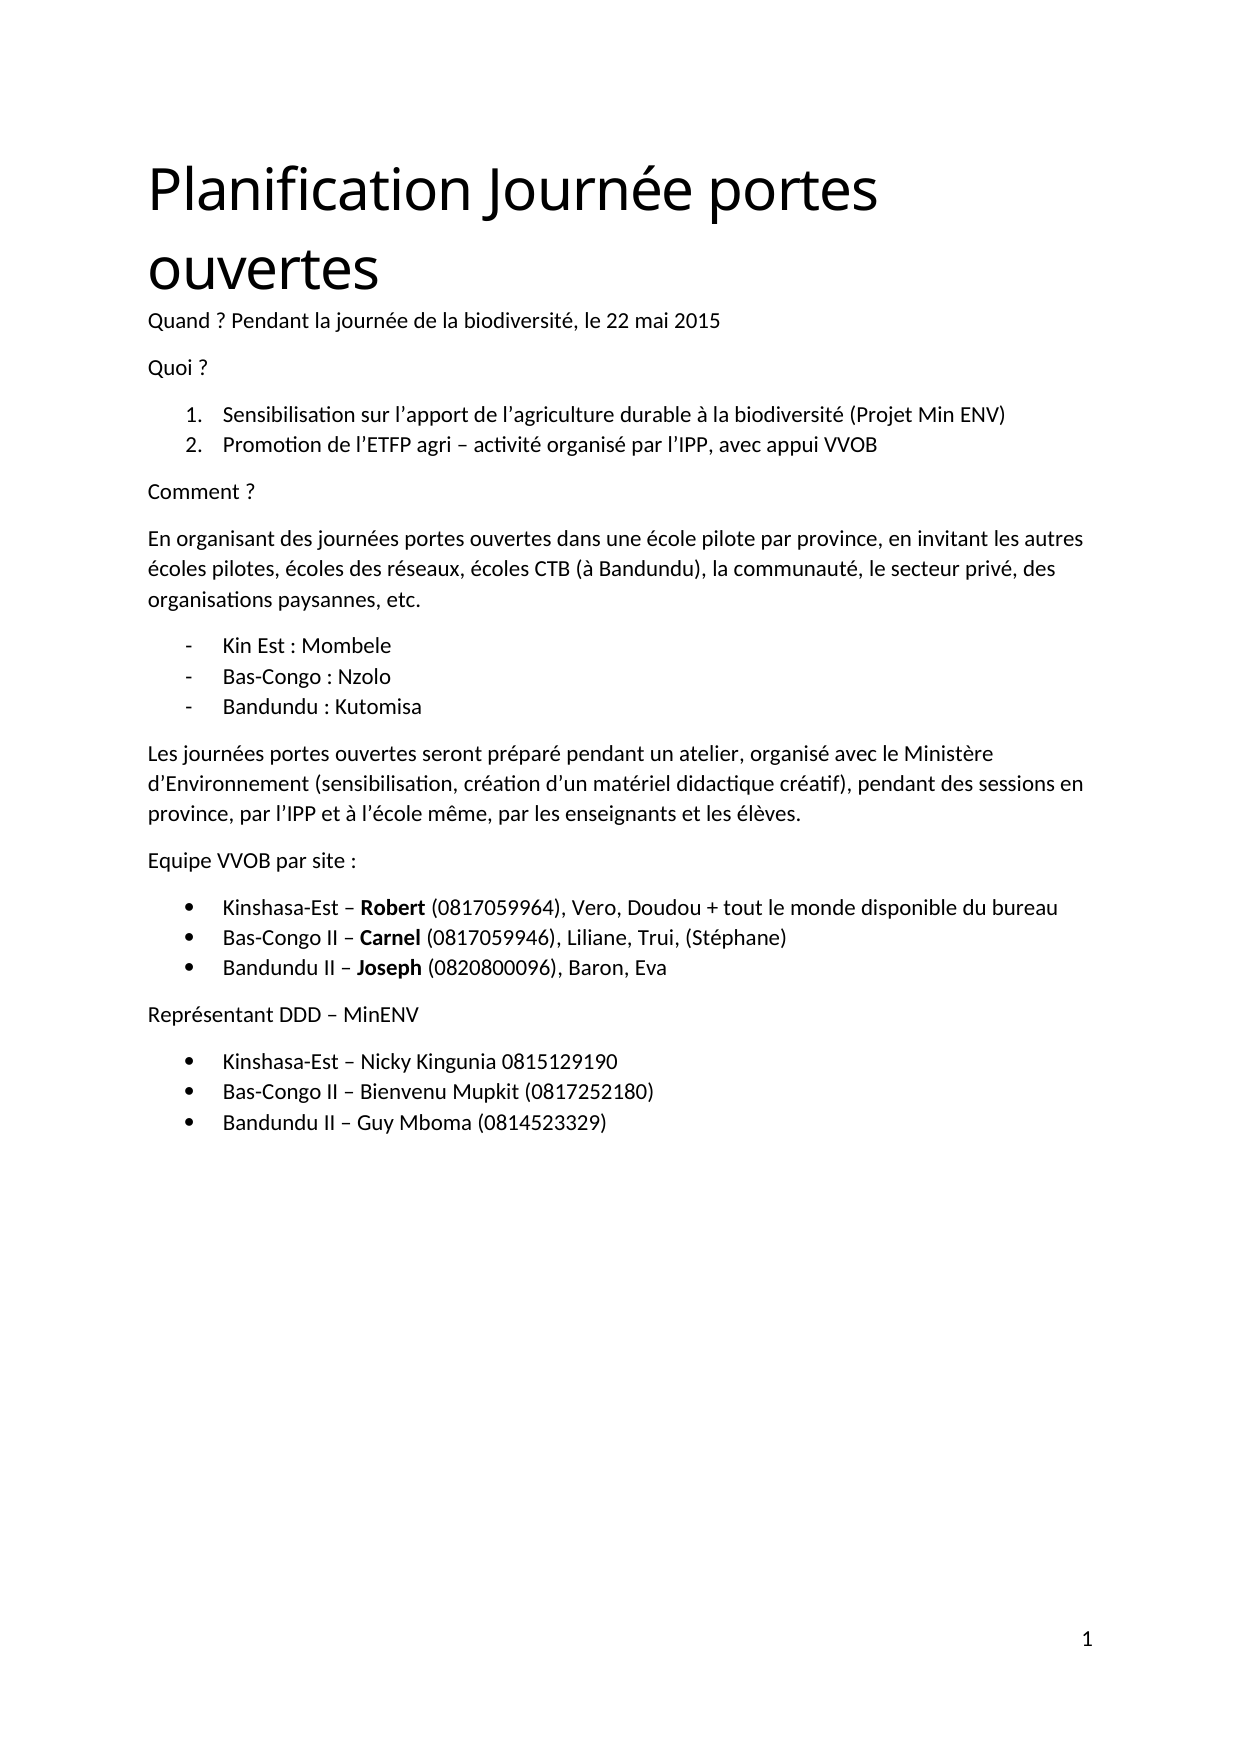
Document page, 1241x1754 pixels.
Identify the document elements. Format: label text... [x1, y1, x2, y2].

list Sensibilisation sur l’apport de l’agriculture durable à la biodiversité (Projet Min ENV) [185, 400, 1093, 428]
text Les journées portes ouvertes seront préparé pendant un atelier, organisé avec le Ministère d’Environnement (sensibilisation, création d’un matériel didactique créatif), pendant des sessions en province, par l’IPP et à l’école même, par les enseignants et les élèves. [148, 739, 1093, 827]
text Comment ? [148, 477, 1093, 505]
list Kinshasa-Est – Nicky Kingunia 0815129190 [185, 1047, 1093, 1075]
list Bas-Congo II – Carnel (0817059946), Liliane, Trui, (Stéphane) [185, 923, 1093, 951]
list Kin Est : Mombele [185, 632, 1093, 659]
list Kinshasa-Est – Robert (0817059964), Vero, Doudou + tout le monde disponible du bureau [185, 893, 1093, 921]
list Bas-Congo : Nzolo [185, 662, 1093, 690]
text En organisant des journées portes ouvertes dans une école pilote par province, en invitant les autres écoles pilotes, écoles des réseaux, écoles CTB (à Bandundu), la communauté, le secteur privé, des organisations paysannes, etc. [148, 524, 1093, 613]
list Promotion de l’ETFP agri – activité organisé par l’IPP, avec appui VVOB [185, 431, 1093, 458]
text Quoi ? [148, 353, 1093, 381]
text Quand ? Pendant la journée de la biodiversité, le 22 mai 2015 [148, 307, 1093, 334]
list Bandundu II – Guy Mboma (0814523329) [185, 1108, 1093, 1136]
list Bandundu II – Joseph (0820800096), Baron, Eva [185, 953, 1093, 981]
list Bas-Congo II – Bienvenu Mupkit (0817252180) [185, 1077, 1093, 1105]
text Equipe VVOB par site : [148, 846, 1093, 874]
title Planification Journée portes ouvertes [148, 148, 1093, 307]
list Bandundu : Kutomisa [185, 692, 1093, 720]
text Représentant DDD – MinENV [148, 1000, 1093, 1028]
